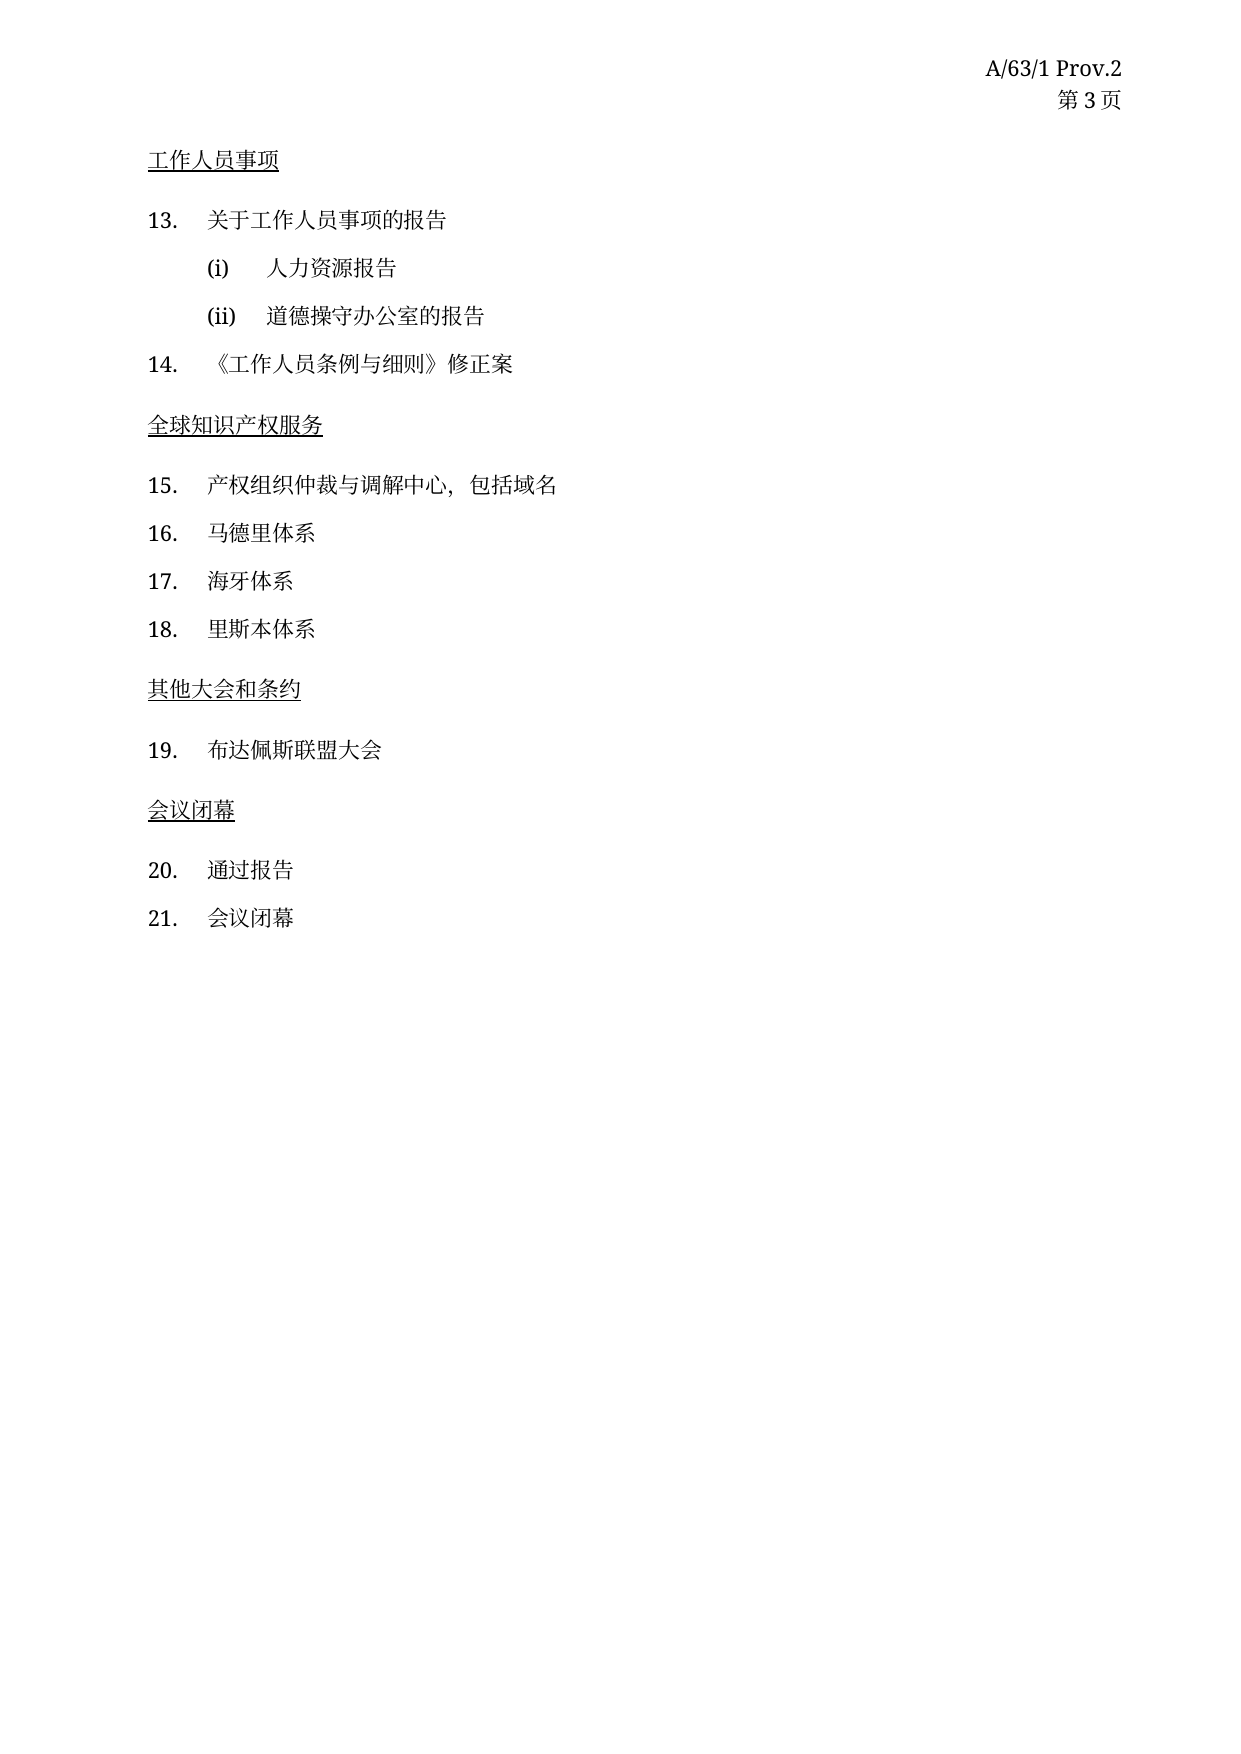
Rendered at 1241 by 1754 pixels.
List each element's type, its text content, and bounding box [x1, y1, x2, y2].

text 其他大会和条约 [148, 669, 1122, 704]
list 马德里体系 [148, 512, 1122, 548]
list 里斯本体系 [148, 608, 1122, 644]
list 会议闭幕 [148, 898, 1122, 933]
text 全球知识产权服务 [148, 404, 1122, 439]
text (ii) 道德操守办公室的报告 [207, 296, 1122, 331]
list 产权组织仲裁与调解中心，包括域名 [148, 464, 1122, 500]
text 工作人员事项 [148, 139, 1122, 175]
text (i) 人力资源报告 [207, 248, 1122, 283]
text 会议闭幕 [148, 789, 1122, 825]
list 布达佩斯联盟大会 [148, 729, 1122, 764]
list 通过报告 [148, 850, 1122, 885]
list 关于工作人员事项的报告 [148, 200, 1122, 235]
list 《工作人员条例与细则》修正案 [148, 344, 1122, 379]
list 海牙体系 [148, 560, 1122, 596]
